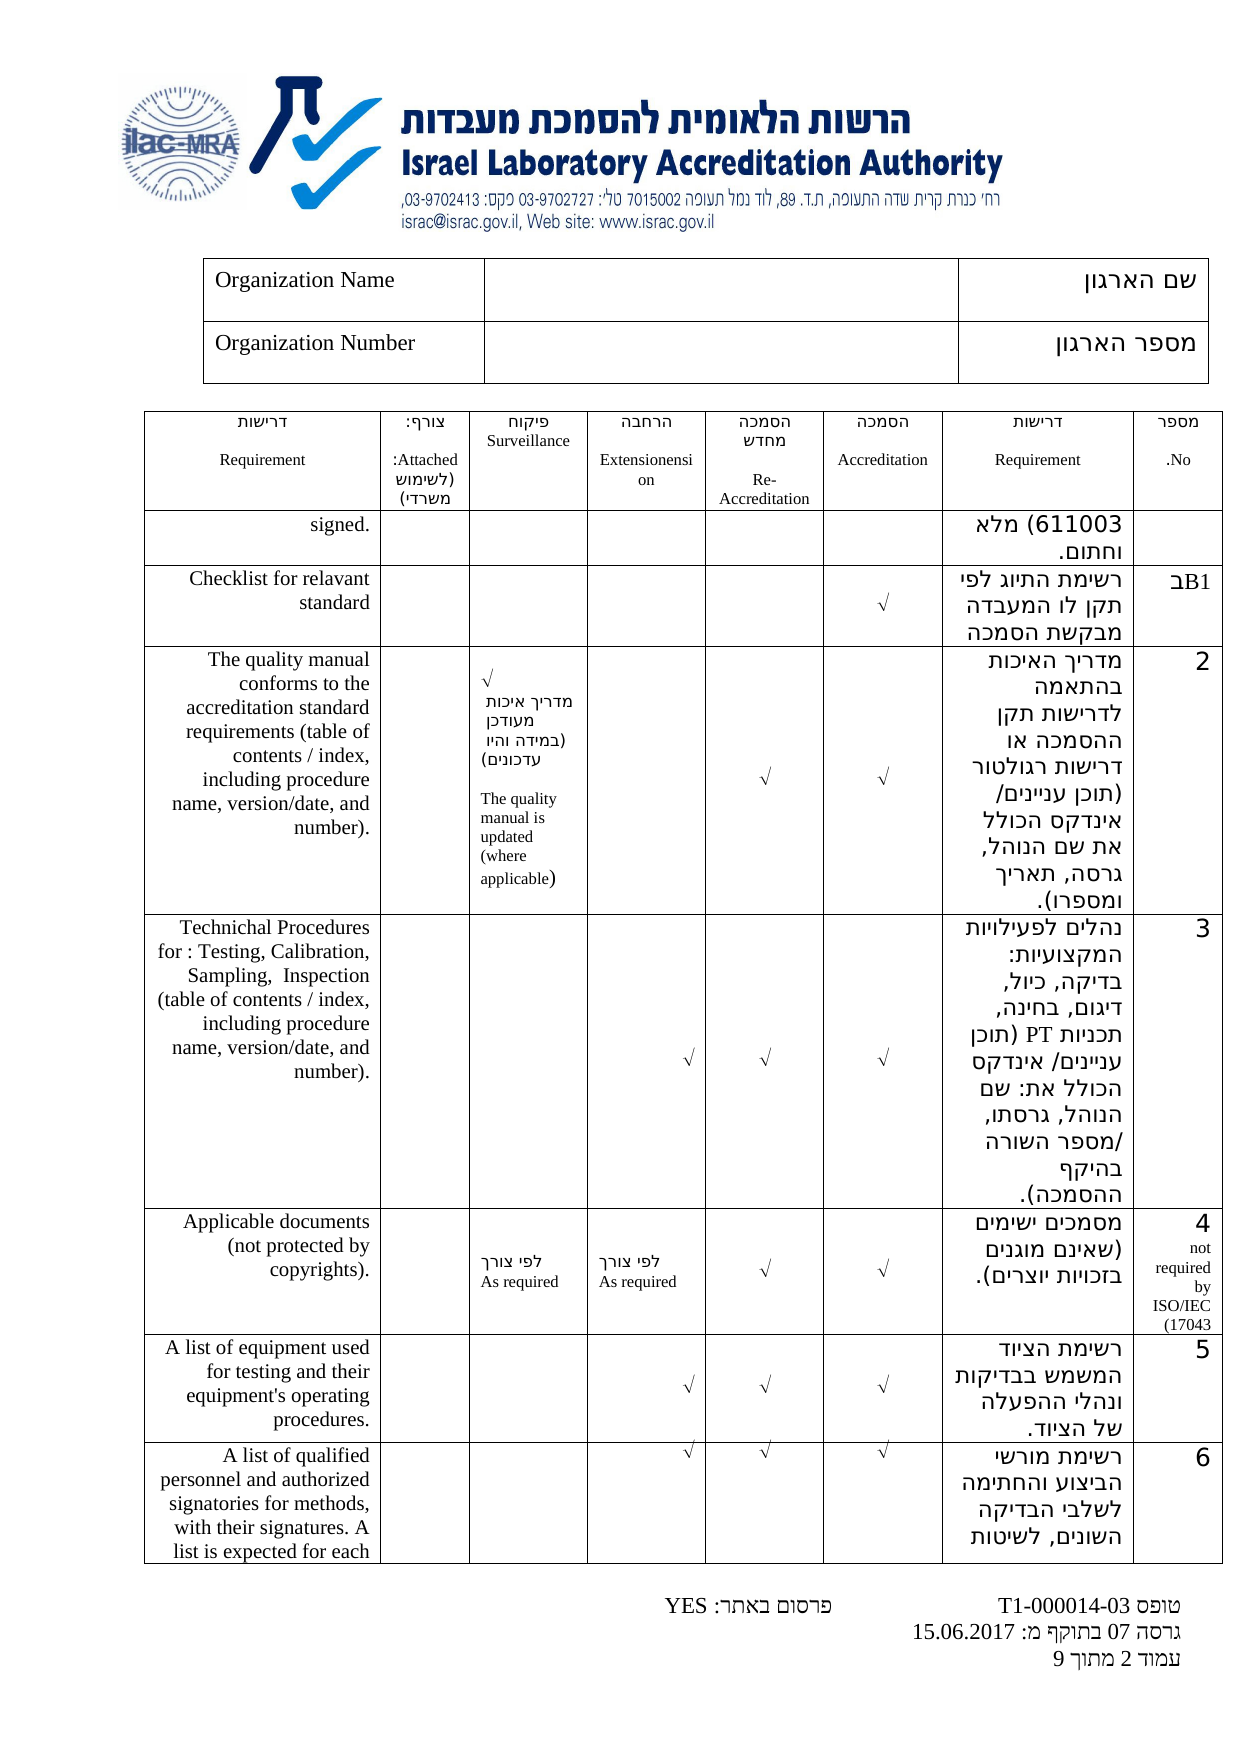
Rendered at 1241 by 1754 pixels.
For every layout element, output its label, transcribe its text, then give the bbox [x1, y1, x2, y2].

table_cell [706, 1443, 823, 1563]
table_cell 3 [1134, 915, 1222, 1208]
table_cell [706, 1209, 823, 1334]
table_cell נהלים לפעילויות המקצועיות: בדיקה, כיול, דיגום, בחינה, תכניות PT (תוכן עניינים/ אינדקס הכולל את: שם הנוהל, גרסתו, /מספר השורה בהיקף ההסמכה). [943, 915, 1133, 1208]
table_header צורף: Attached: (לשימוש משרדי) [381, 412, 469, 510]
table_cell [824, 566, 942, 646]
table_cell [706, 1335, 823, 1442]
table_header דרישות Requirement [943, 412, 1133, 510]
table_cell 6 [1134, 1443, 1222, 1563]
table_cell רשימת התיוג לפי תקן לו המעבדה מבקשת הסמכה [943, 566, 1133, 646]
table_cell [470, 915, 587, 1208]
table_cell [824, 1209, 942, 1334]
table_cell [381, 915, 469, 1208]
table_cell [381, 511, 469, 565]
table_cell [588, 1335, 705, 1442]
table_cell [588, 647, 705, 913]
table_cell [470, 566, 587, 646]
table_header דרישות Requirement [145, 412, 380, 510]
picture [118, 73, 1003, 232]
table_cell Technichal Procedures for : Testing, Calibration, Sampling, Inspection (table of contents / index, including procedure name, version/date, and number). [145, 915, 380, 1208]
table_header הסמכה מחדש Re-Accreditation [706, 412, 823, 510]
table_cell [706, 566, 823, 646]
table_cell [381, 647, 469, 913]
table_cell Applicable documents (not protected by copyrights). [145, 1209, 380, 1334]
table_cell מסמך הצגת הארגון (מסמך מספר 1-611003) מלא וחתום. [943, 511, 1133, 565]
table_cell [824, 1443, 942, 1563]
table_cell The quality manual conforms to the accreditation standard requirements (table of contents / index, including procedure name, version/date, and number). [145, 647, 380, 913]
table_cell [824, 511, 942, 565]
table_cell The Organization Presentation document (Document number 1-611003), completed and signed. [145, 511, 380, 565]
table_cell מדריך איכות מעודכן (במידה והיו עדכונים) The quality manual is updated (where applicable) [470, 647, 587, 913]
table_cell [706, 647, 823, 913]
table_cell [381, 1209, 469, 1334]
table_header הסמכה Accreditation [824, 412, 942, 510]
table_cell 2 [1134, 647, 1222, 913]
table_cell [470, 511, 587, 565]
table_header פיקוחSurveillance [470, 412, 587, 510]
table_cell B1ב [1134, 566, 1222, 646]
table_cell רשימת הציוד המשמש בבדיקות ונהלי ההפעלה של הציוד. [943, 1335, 1133, 1442]
table_cell [470, 1443, 587, 1563]
table_cell [588, 511, 705, 565]
table_cell [824, 647, 942, 913]
table_header הרחבה Extensionension [588, 412, 705, 510]
table_cell [706, 915, 823, 1208]
table_cell Checklist for relavant standard [145, 566, 380, 646]
table_cell [588, 1443, 705, 1563]
table_cell 5 [1134, 1335, 1222, 1442]
table_cell [824, 915, 942, 1208]
table_cell [706, 511, 823, 565]
table_cell 1 [1134, 511, 1222, 565]
table_cell A list of equipment used for testing and their equipment's operating procedures. [145, 1335, 380, 1442]
table_cell [381, 566, 469, 646]
table_header מספר No. [1134, 412, 1222, 510]
table_cell לפי צורך As required [588, 1209, 705, 1334]
table_cell [470, 1335, 587, 1442]
table_cell [588, 915, 705, 1208]
table_cell מדריך האיכות בהתאמה לדרישות תקן ההסמכה או דרישות רגולטור (תוכן עניינים/ אינדקס הכולל את שם הנוהל, גרסה, תאריך ומספרו). [943, 647, 1133, 913]
table_cell מסמכים ישימים (שאינם מוגנים בזכויות יוצרים). [943, 1209, 1133, 1334]
table_cell לפי צורך As required [470, 1209, 587, 1334]
table_cell [381, 1335, 469, 1442]
table_cell 4 not required by ISO/IEC 17043) [1134, 1209, 1222, 1334]
table_cell [824, 1335, 942, 1442]
table_cell [588, 566, 705, 646]
table_cell [381, 1443, 469, 1563]
